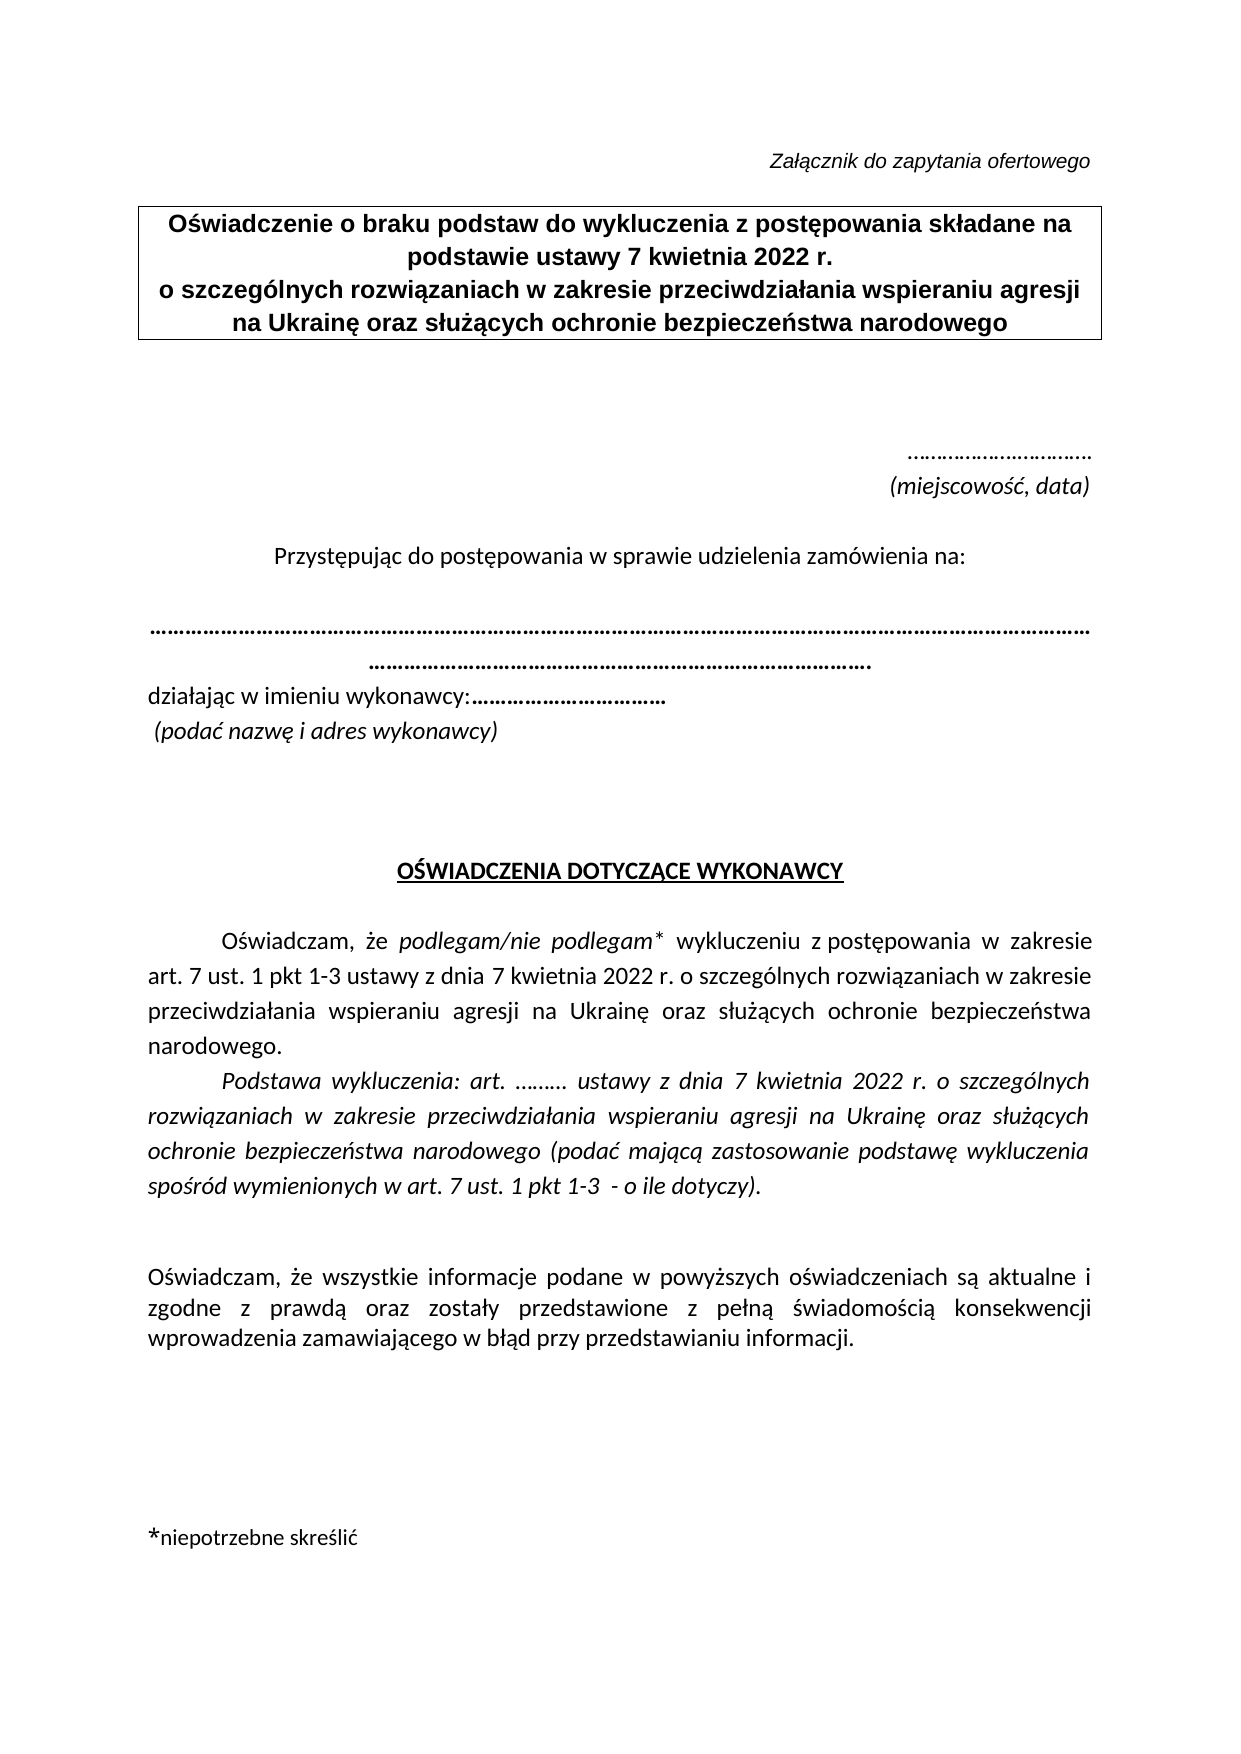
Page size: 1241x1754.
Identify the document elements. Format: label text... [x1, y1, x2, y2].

text ……………….…………. [148, 435, 1093, 466]
text OŚWIADCZENIA DOTYCZĄCE WYKONAWCY [148, 855, 1093, 886]
text o szczególnych rozwiązaniach w zakresie przeciwdziałania wspieraniu agresji na Ukrainę oraz służących ochronie bezpieczeństwa narodowego [139, 272, 1101, 339]
text Przystępując do postępowania w sprawie udzielenia zamówienia na: [148, 540, 1093, 571]
text Oświadczenie o braku podstaw do wykluczenia z postępowania składane na podstawie ustawy 7 kwietnia 2022 r. [139, 207, 1101, 271]
text (podać nazwę i adres wykonawcy) [148, 715, 1093, 746]
text Oświadczam, że podlegam/nie podlegam* wykluczeniu z postępowania w zakresie art. 7 ust. 1 pkt 1-3 ustawy z dnia 7 kwietnia 2022 r. o szczególnych rozwiązaniach w zakresie przeciwdziałania wspieraniu agresji na Ukrainę oraz służących ochronie bezpieczeństwa narodowego. [148, 925, 1093, 1061]
text *niepotrzebne skreślić [148, 1521, 1093, 1553]
text Załącznik do zapytania ofertowego [148, 148, 1093, 172]
text Oświadczam, że wszystkie informacje podane w powyższych oświadczeniach są aktualne i zgodne z prawdą oraz zostały przedstawione z pełną świadomością konsekwencji wprowadzenia zamawiającego w błąd przy przedstawianiu informacji. [148, 1261, 1093, 1353]
text działając w imieniu wykonawcy:…………………………… [148, 680, 1093, 711]
text Podstawa wykluczenia: art. ……… ustawy z dnia 7 kwietnia 2022 r. o szczególnych rozwiązaniach w zakresie przeciwdziałania wspieraniu agresji na Ukrainę oraz służących ochronie bezpieczeństwa narodowego (podać mającą zastosowanie podstawę wykluczenia spośród wymienionych w art. 7 ust. 1 pkt 1-3 - o ile dotyczy). [148, 1065, 1093, 1201]
text ………………………………………………………………………………………………………………………………………………………………………………………………………………………. [148, 610, 1093, 676]
text (miejscowość, data) [148, 470, 1093, 501]
